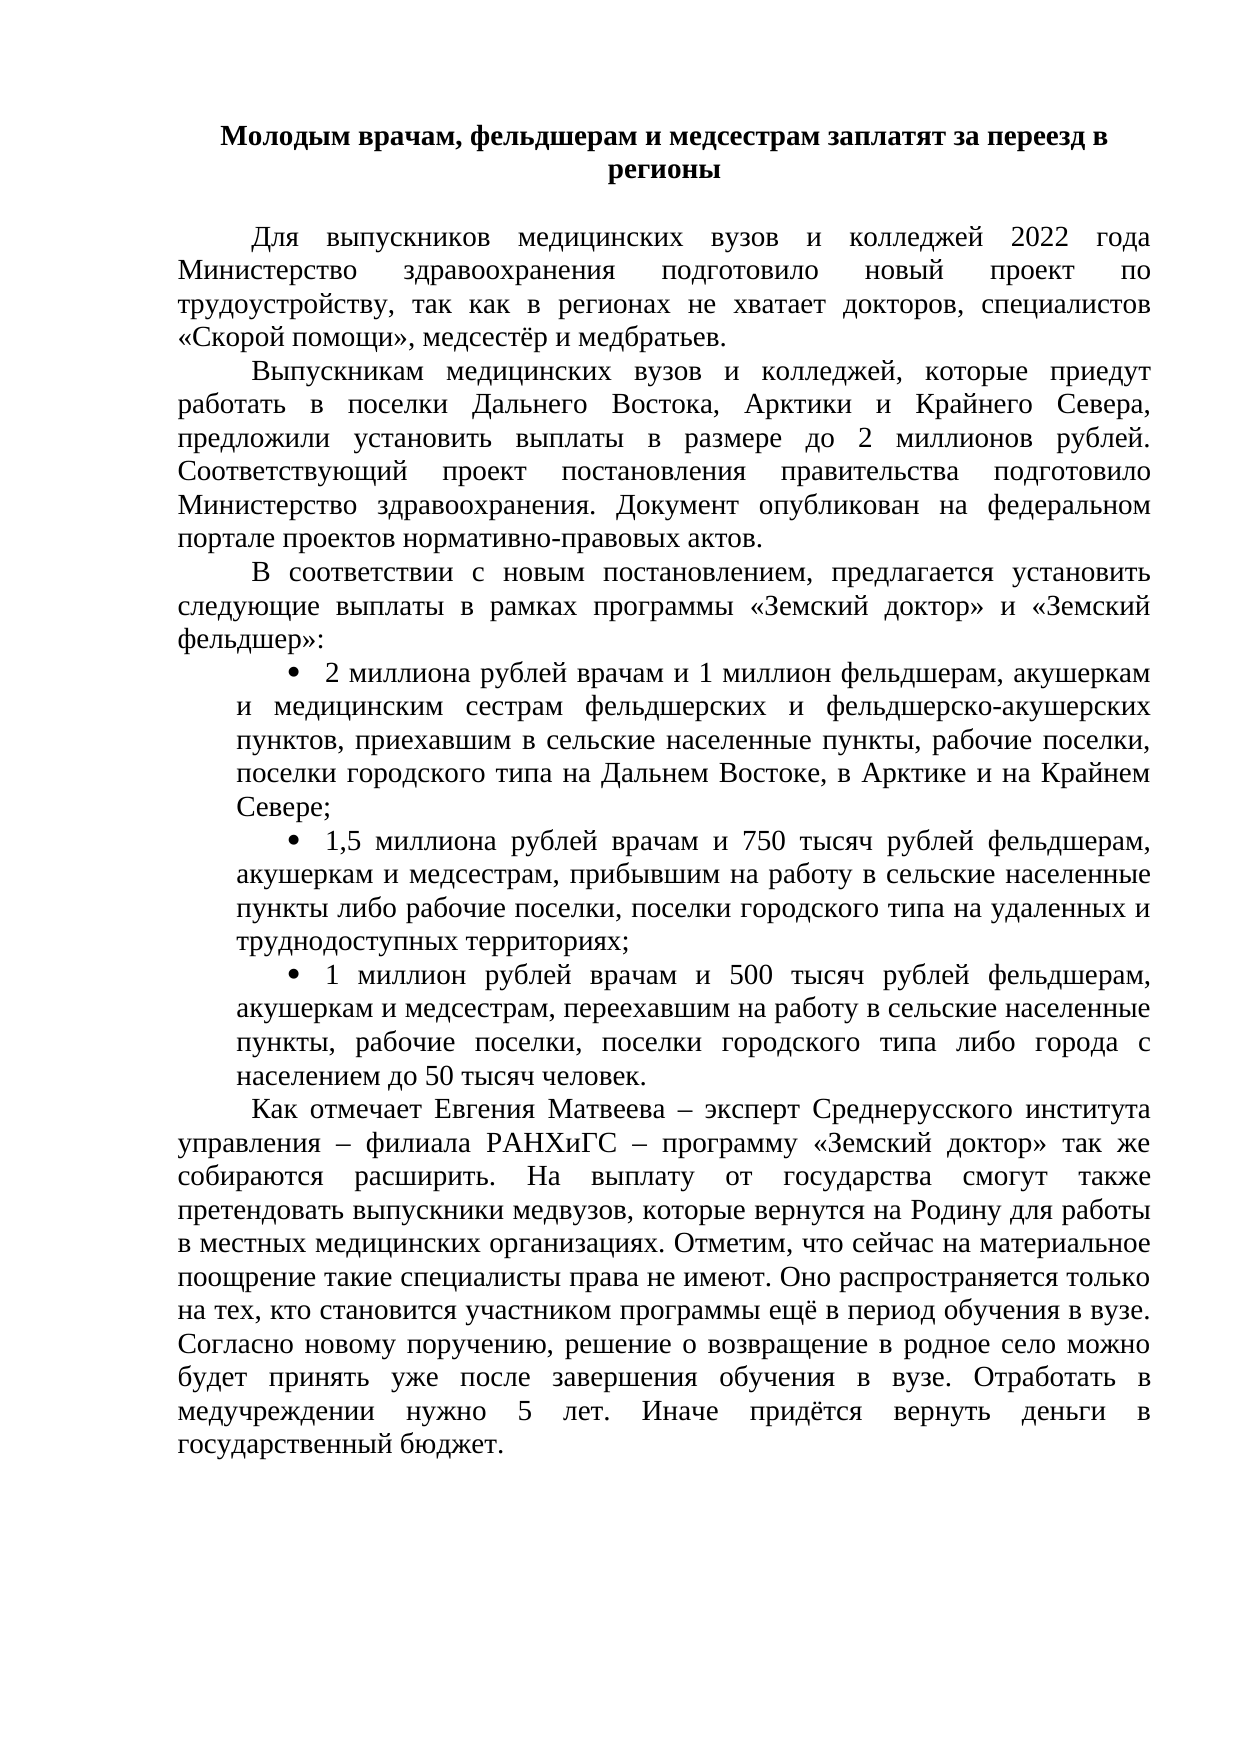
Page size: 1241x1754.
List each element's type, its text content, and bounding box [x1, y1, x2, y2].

text В соответствии с новым постановлением, предлагается установить следующие выплаты в рамках программы «Земский доктор» и «Земский фельдшер»: [177, 554, 1152, 655]
text Молодым врачам, фельдшерам и медсестрам заплатят за переезд в регионы [177, 118, 1152, 185]
text Выпускникам медицинских вузов и колледжей, которые приедут работать в поселки Дальнего Востока, Арктики и Крайнего Севера, предложили установить выплаты в размере до 2 миллионов рублей. Соответствующий проект постановления правительства подготовило Министерство здравоохранения. Документ опубликован на федеральном портале проектов нормативно-правовых актов. [177, 353, 1152, 554]
text Для выпускников медицинских вузов и колледжей 2022 года Министерство здравоохранения подготовило новый проект по трудоустройству, так как в регионах не хватает докторов, специалистов «Скорой помощи», медсестёр и медбратьев. [177, 219, 1152, 353]
list 2 миллиона рублей врачам и 1 миллион фельдшерам, акушеркам и медицинским сестрам фельдшерских и фельдшерско-акушерских пунктов, приехавшим в сельские населенные пункты, рабочие поселки, поселки городского типа на Дальнем Востоке, в Арктике и на Крайнем Севере; [236, 655, 1152, 823]
text Как отмечает Евгения Матвеева – эксперт Среднерусского института управления – филиала РАНХиГС – программу «Земский доктор» так же собираются расширить. На выплату от государства смогут также претендовать выпускники медвузов, которые вернутся на Родину для работы в местных медицинских организациях. Отметим, что сейчас на материальное поощрение такие специалисты права не имеют. Оно распространяется только на тех, кто становится участником программы ещё в период обучения в вузе. Согласно новому поручению, решение о возвращение в родное село можно будет принять уже после завершения обучения в вузе. Отработать в медучреждении нужно 5 лет. Иначе придётся вернуть деньги в государственный бюджет. [177, 1091, 1152, 1460]
list 1,5 миллиона рублей врачам и 750 тысяч рублей фельдшерам, акушеркам и медсестрам, прибывшим на работу в сельские населенные пункты либо рабочие поселки, поселки городского типа на удаленных и труднодоступных территориях; [236, 823, 1152, 957]
list 1 миллион рублей врачам и 500 тысяч рублей фельдшерам, акушеркам и медсестрам, переехавшим на работу в сельские населенные пункты, рабочие поселки, поселки городского типа либо города с населением до 50 тысяч человек. [236, 957, 1152, 1091]
